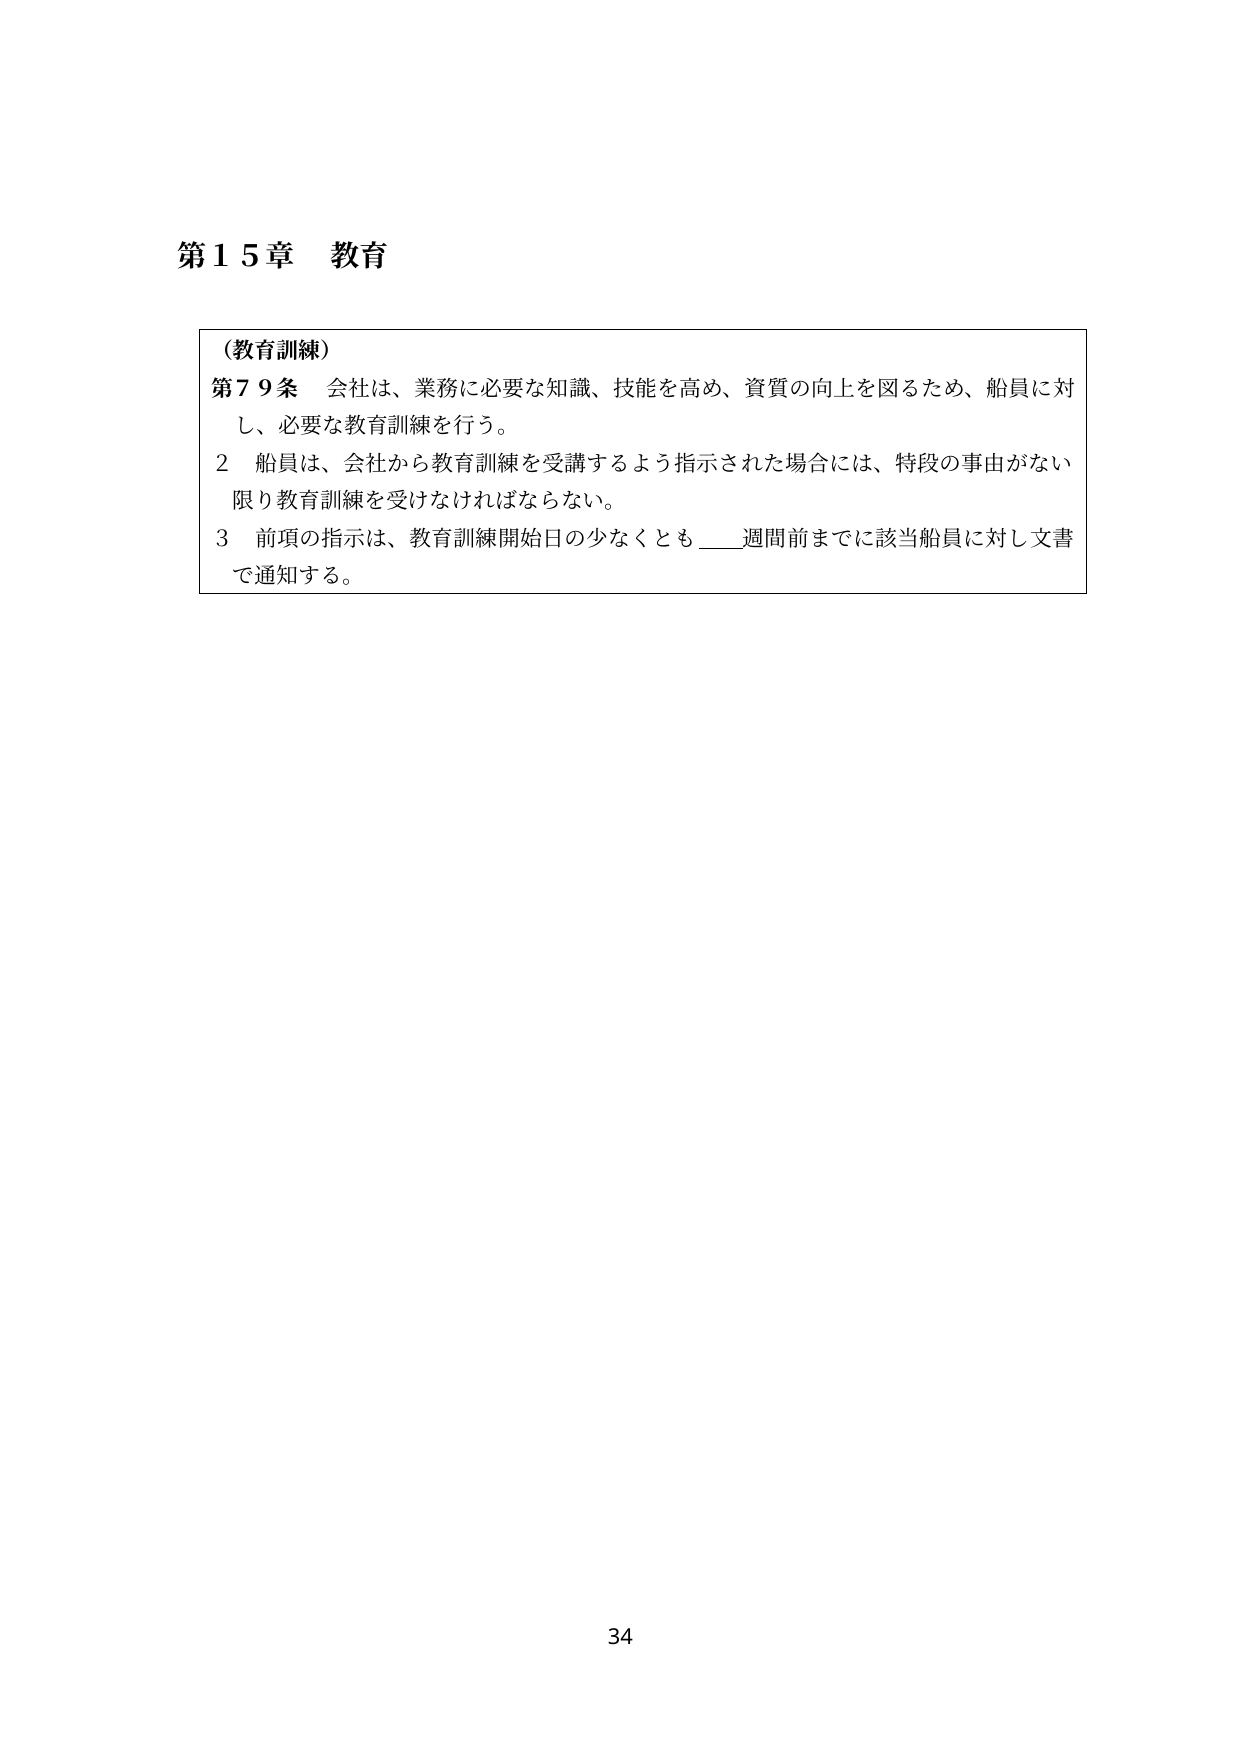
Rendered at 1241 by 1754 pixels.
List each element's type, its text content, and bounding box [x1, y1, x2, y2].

table_header （教育訓練） 会社は、業務に必要な知識、技能を高め、資質の向上を図るため、船員に対し、必要な教育訓練を行う。 ２ 船員は、会社から教育訓練を受講するよう指示された場合には、特段の事由がない限り教育訓練を受けなければならない。 ３ 前項の指示は、教育訓練開始日の少なくとも 週間前までに該当船員に対し文書で通知する。 [200, 330, 1086, 593]
subtitle 教育 [177, 217, 1063, 292]
